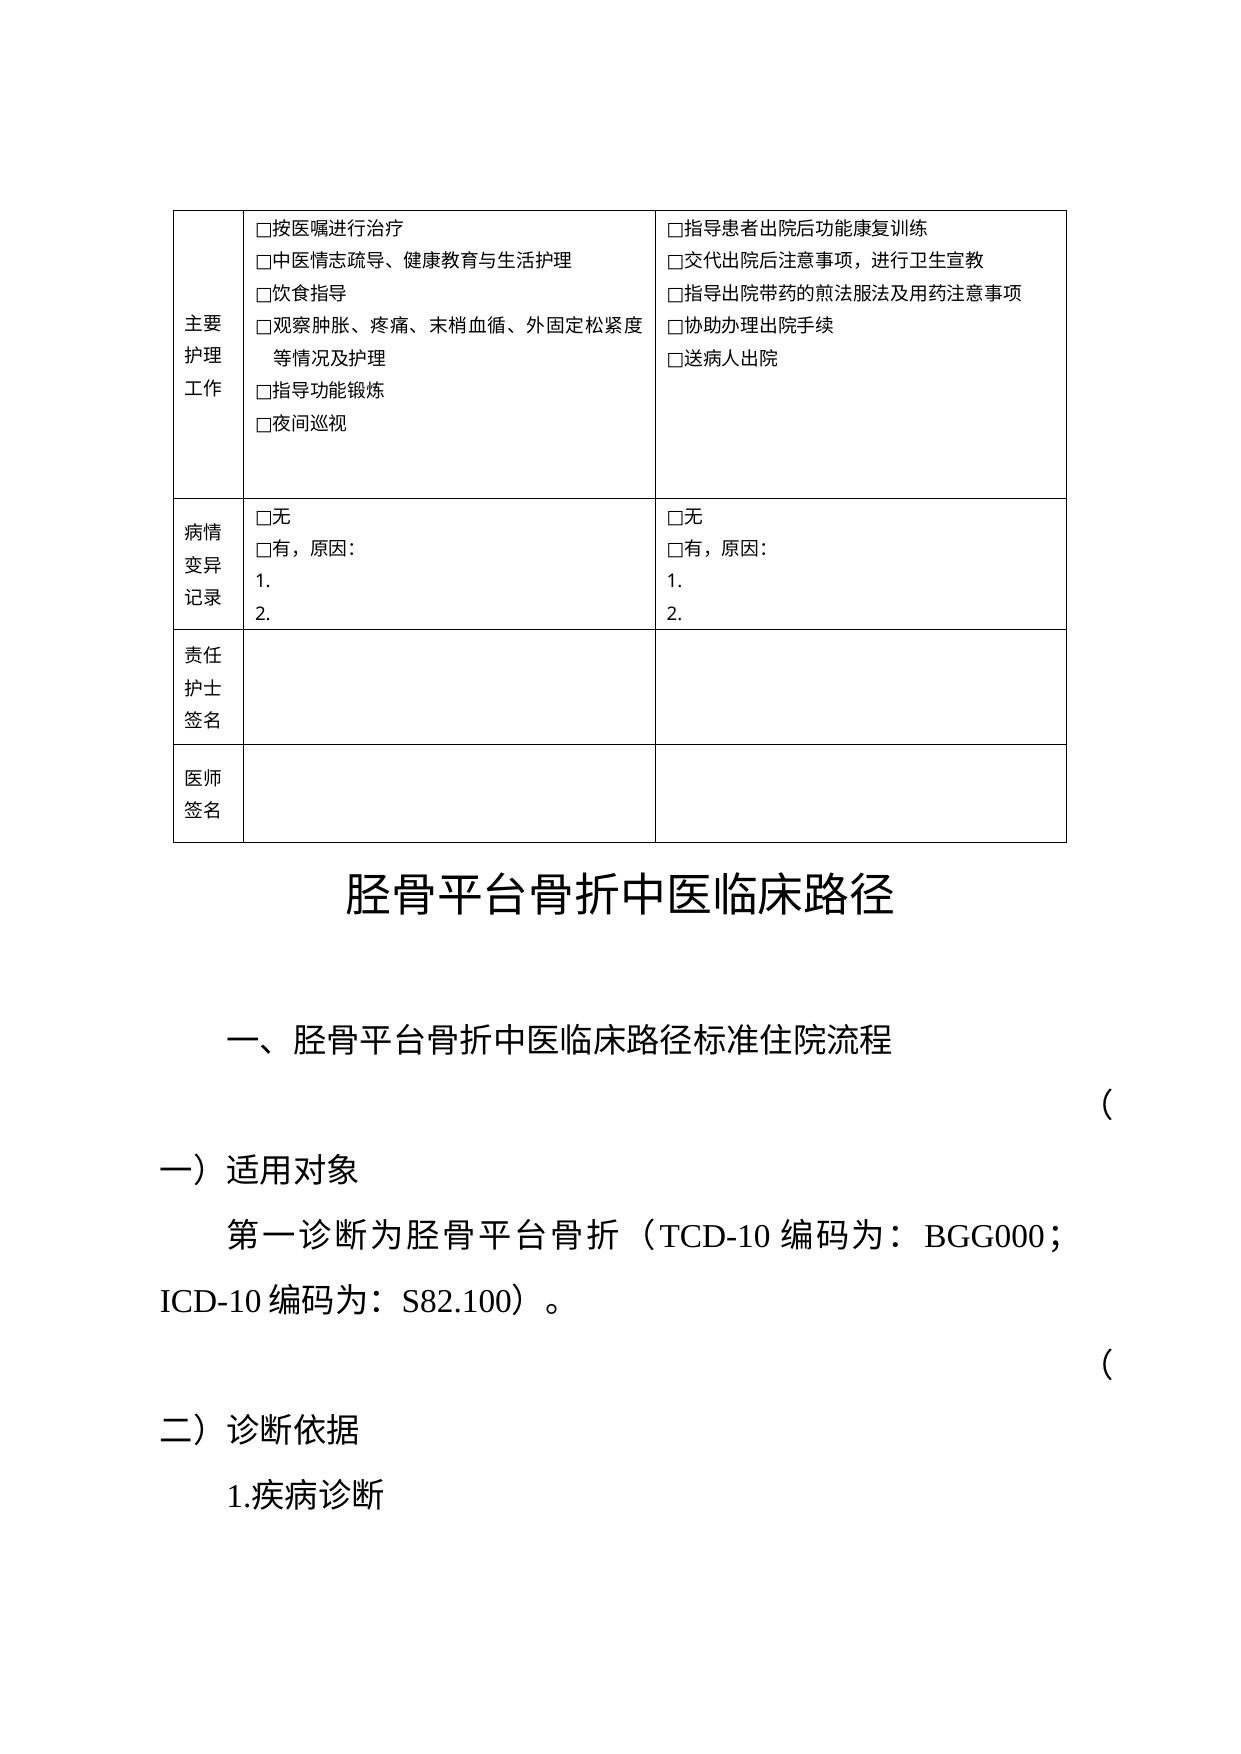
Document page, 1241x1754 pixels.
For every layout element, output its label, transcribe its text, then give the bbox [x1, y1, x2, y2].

text 一、胫骨平台骨折中医临床路径标准住院流程 [159, 1005, 1081, 1070]
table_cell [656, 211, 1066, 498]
text （二）诊断依据 [159, 1330, 1081, 1460]
text 第一诊断为胫骨平台骨折（TCD-10编码为：BGG000；ICD-10编码为：S82.100）。 [159, 1200, 1081, 1330]
text （一）适用对象 [159, 1070, 1081, 1200]
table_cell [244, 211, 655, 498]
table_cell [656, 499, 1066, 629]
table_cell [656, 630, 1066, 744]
text 胫骨平台骨折中医临床路径 [159, 843, 1081, 940]
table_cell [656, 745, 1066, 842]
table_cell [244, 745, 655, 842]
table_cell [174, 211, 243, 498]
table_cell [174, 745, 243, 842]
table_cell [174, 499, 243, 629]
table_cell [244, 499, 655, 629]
text 1.疾病诊断 [159, 1460, 1081, 1525]
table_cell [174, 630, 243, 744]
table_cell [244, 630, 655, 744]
